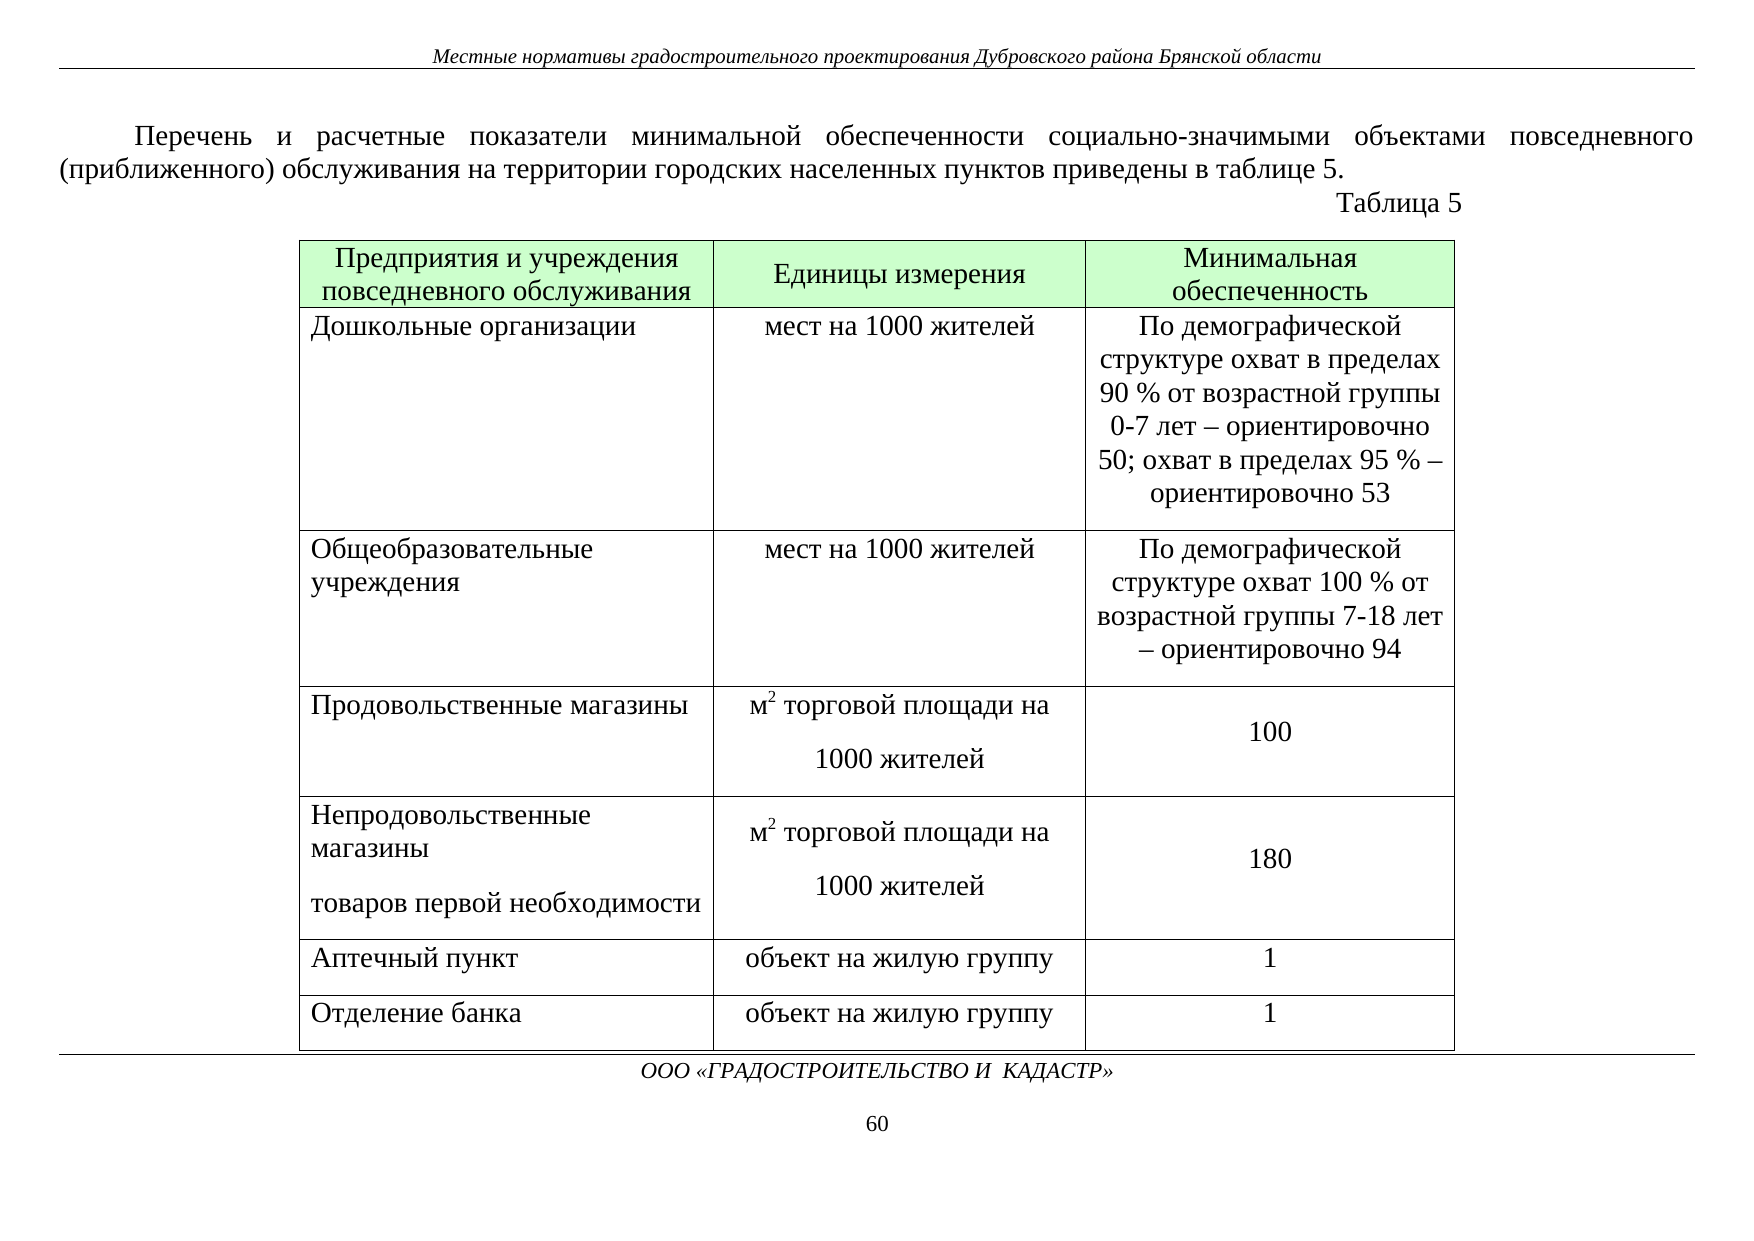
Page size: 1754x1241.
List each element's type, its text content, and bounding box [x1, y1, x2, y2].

text Таблица 5 [59, 185, 1462, 219]
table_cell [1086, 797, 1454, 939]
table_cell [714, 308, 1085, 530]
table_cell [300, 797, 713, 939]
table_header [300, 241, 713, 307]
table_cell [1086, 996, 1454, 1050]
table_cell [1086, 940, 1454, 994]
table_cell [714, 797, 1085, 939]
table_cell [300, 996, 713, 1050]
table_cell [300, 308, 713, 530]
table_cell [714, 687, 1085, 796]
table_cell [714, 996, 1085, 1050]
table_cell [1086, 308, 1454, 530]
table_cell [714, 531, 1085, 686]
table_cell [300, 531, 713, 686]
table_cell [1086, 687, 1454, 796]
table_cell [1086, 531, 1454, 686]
text Перечень и расчетные показатели минимальной обеспеченности социально-значимыми объектами повседневного (приближенного) обслуживания на территории городских населенных пунктов приведены в таблице 5. [59, 118, 1695, 185]
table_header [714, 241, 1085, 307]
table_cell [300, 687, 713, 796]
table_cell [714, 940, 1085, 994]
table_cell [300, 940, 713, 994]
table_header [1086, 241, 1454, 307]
